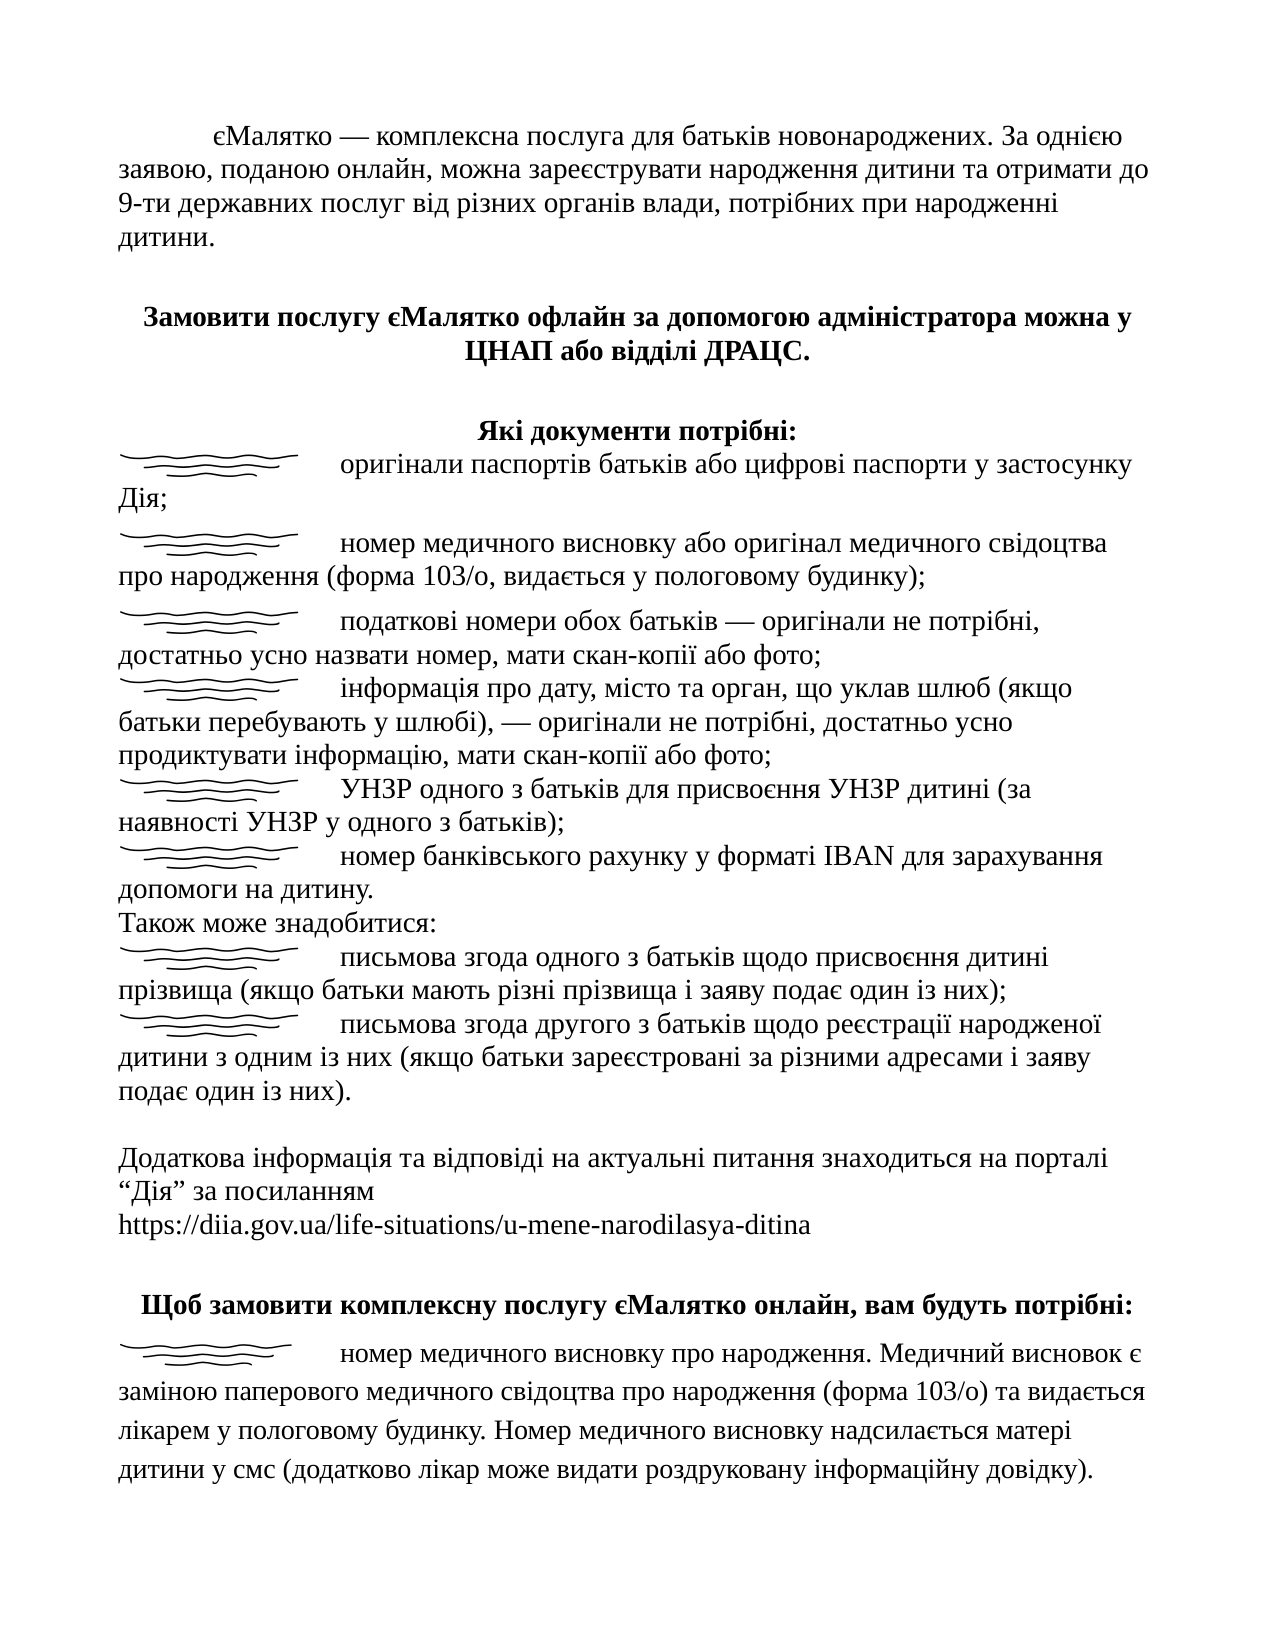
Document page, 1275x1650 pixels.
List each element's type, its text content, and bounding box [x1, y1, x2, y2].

text Які документи потрібні: [118, 413, 1157, 447]
text https://diia.gov.ua/life-situations/u-mene-narodilasya-ditina [118, 1207, 1157, 1241]
text Додаткова інформація та відповіді на актуальні питання знаходиться на порталі “Дія” за посиланням [118, 1140, 1157, 1207]
list УНЗР одного з батьків для присвоєння УНЗР дитині (за наявності УНЗР у одного з батьків); [118, 771, 1157, 838]
text Також може знадобитися: [118, 905, 1157, 939]
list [118, 1336, 1157, 1484]
list інформація про дату, місто та орган, що уклав шлюб (якщо батьки перебувають у шлюбі), — оригінали не потрібні, достатньо усно продиктувати інформацію, мати скан-копії або фото; [118, 670, 1157, 771]
list оригінали паспортів батьків або цифрові паспорти у застосунку Дія; [118, 447, 1157, 514]
list письмова згода другого з батьків щодо реєстрації народженої дитини з одним із них (якщо батьки зареєстровані за різними адресами і заяву подає один із них). [118, 1006, 1157, 1106]
text Замовити послугу єМалятко офлайн за допомогою адміністратора можна у ЦНАП або відділі ДРАЦС. [118, 299, 1157, 366]
list номер медичного висновку або оригінал медичного свідоцтва про народження (форма 103/о, видається у пологовому будинку); [118, 525, 1157, 592]
text Щоб замовити комплексну послугу єМалятко онлайн, вам будуть потрібні: [118, 1287, 1157, 1321]
list письмова згода одного з батьків щодо присвоєння дитині прізвища (якщо батьки мають різні прізвища і заяву подає один із них); [118, 939, 1157, 1006]
list податкові номери обох батьків — оригінали не потрібні, достатньо усно назвати номер, мати скан-копії або фото; [118, 603, 1157, 670]
text єМалятко — комплексна послуга для батьків новонароджених. За однією заявою, поданою онлайн, можна зареєструвати народження дитини та отримати до 9-ти державних послуг від різних органів влади, потрібних при народженні дитини. [118, 118, 1157, 252]
list номер банківського рахунку у форматі IBAN для зарахування допомоги на дитину. [118, 838, 1157, 905]
